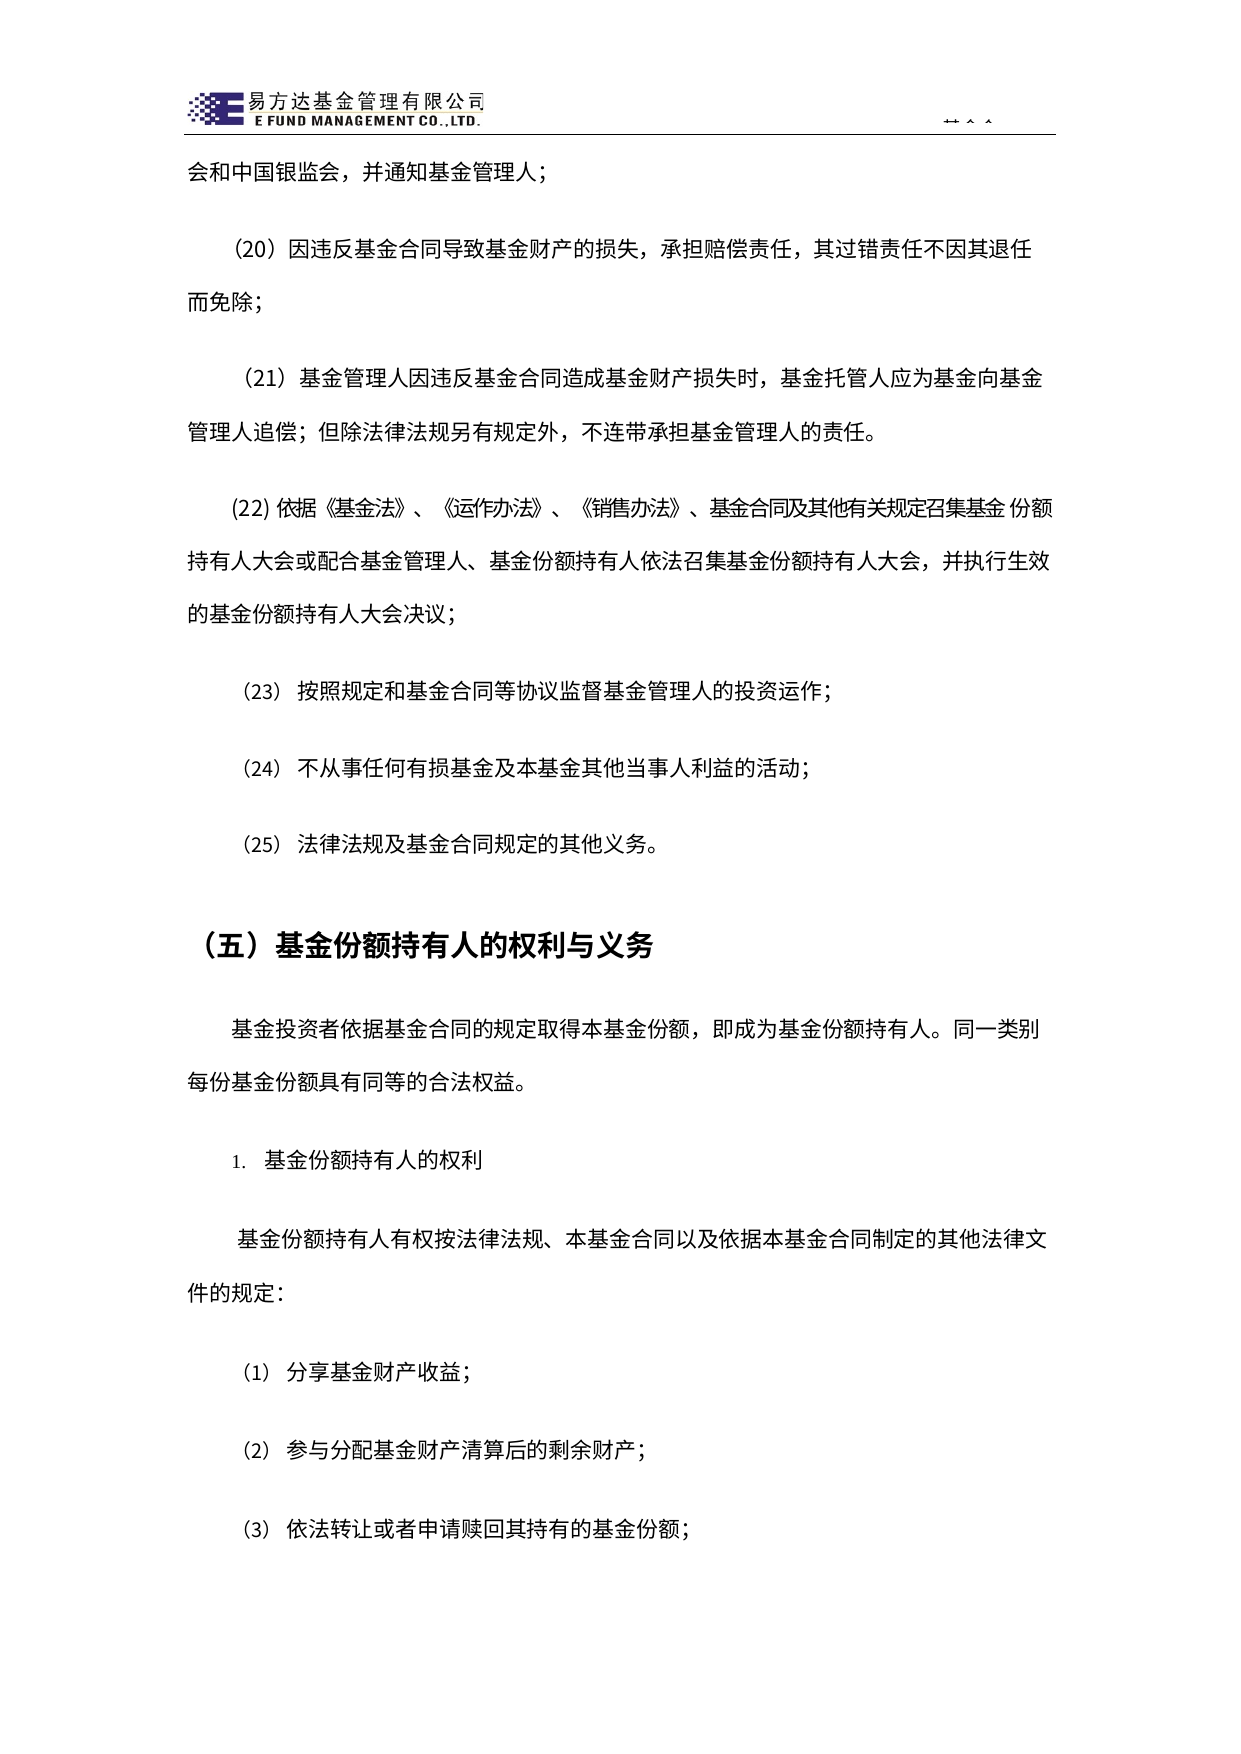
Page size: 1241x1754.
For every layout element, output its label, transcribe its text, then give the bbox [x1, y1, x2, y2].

list 分享基金财产收益； [231, 1354, 1098, 1386]
text 基金份额持有人有权按法律法规、本基金合同以及依据本基金合同制定的其他法律文件的规定： [187, 1222, 1053, 1308]
subtitle （五）基金份额持有人的权利与义务 [187, 923, 1098, 965]
list 基金份额持有人的权利 [231, 1143, 1098, 1175]
list 参与分配基金财产清算后的剩余财产； [231, 1433, 1098, 1465]
text （20）因违反基金合同导致基金财产的损失，承担赔偿责任，其过错责任不因其退任而免除； [187, 232, 1053, 316]
list 法律法规及基金合同规定的其他义务。 [231, 827, 1098, 859]
text （21）基金管理人因违反基金合同造成基金财产损失时，基金托管人应为基金向基金管理人追偿；但除法律法规另有规定外，不连带承担基金管理人的责任。 [187, 361, 1053, 446]
picture [187, 91, 484, 127]
list 依法转让或者申请赎回其持有的基金份额； [231, 1512, 1098, 1543]
text 基金投资者依据基金合同的规定取得本基金份额，即成为基金份额持有人。同一类别每份基金份额具有同等的合法权益。 [187, 1012, 1053, 1097]
text (22) 依据《基金法》、《运作办法》、《销售办法》、基金合同及其他有关规定召集基金份额持有人大会或配合基金管理人、基金份额持有人依法召集基金份额持有人大会，并执行生效的基金份额持有人大会决议； [187, 491, 1053, 629]
text 会和中国银监会，并通知基金管理人； [187, 155, 1098, 187]
list 按照规定和基金合同等协议监督基金管理人的投资运作； [231, 674, 1098, 706]
list 不从事任何有损基金及本基金其他当事人利益的活动； [231, 751, 1098, 782]
